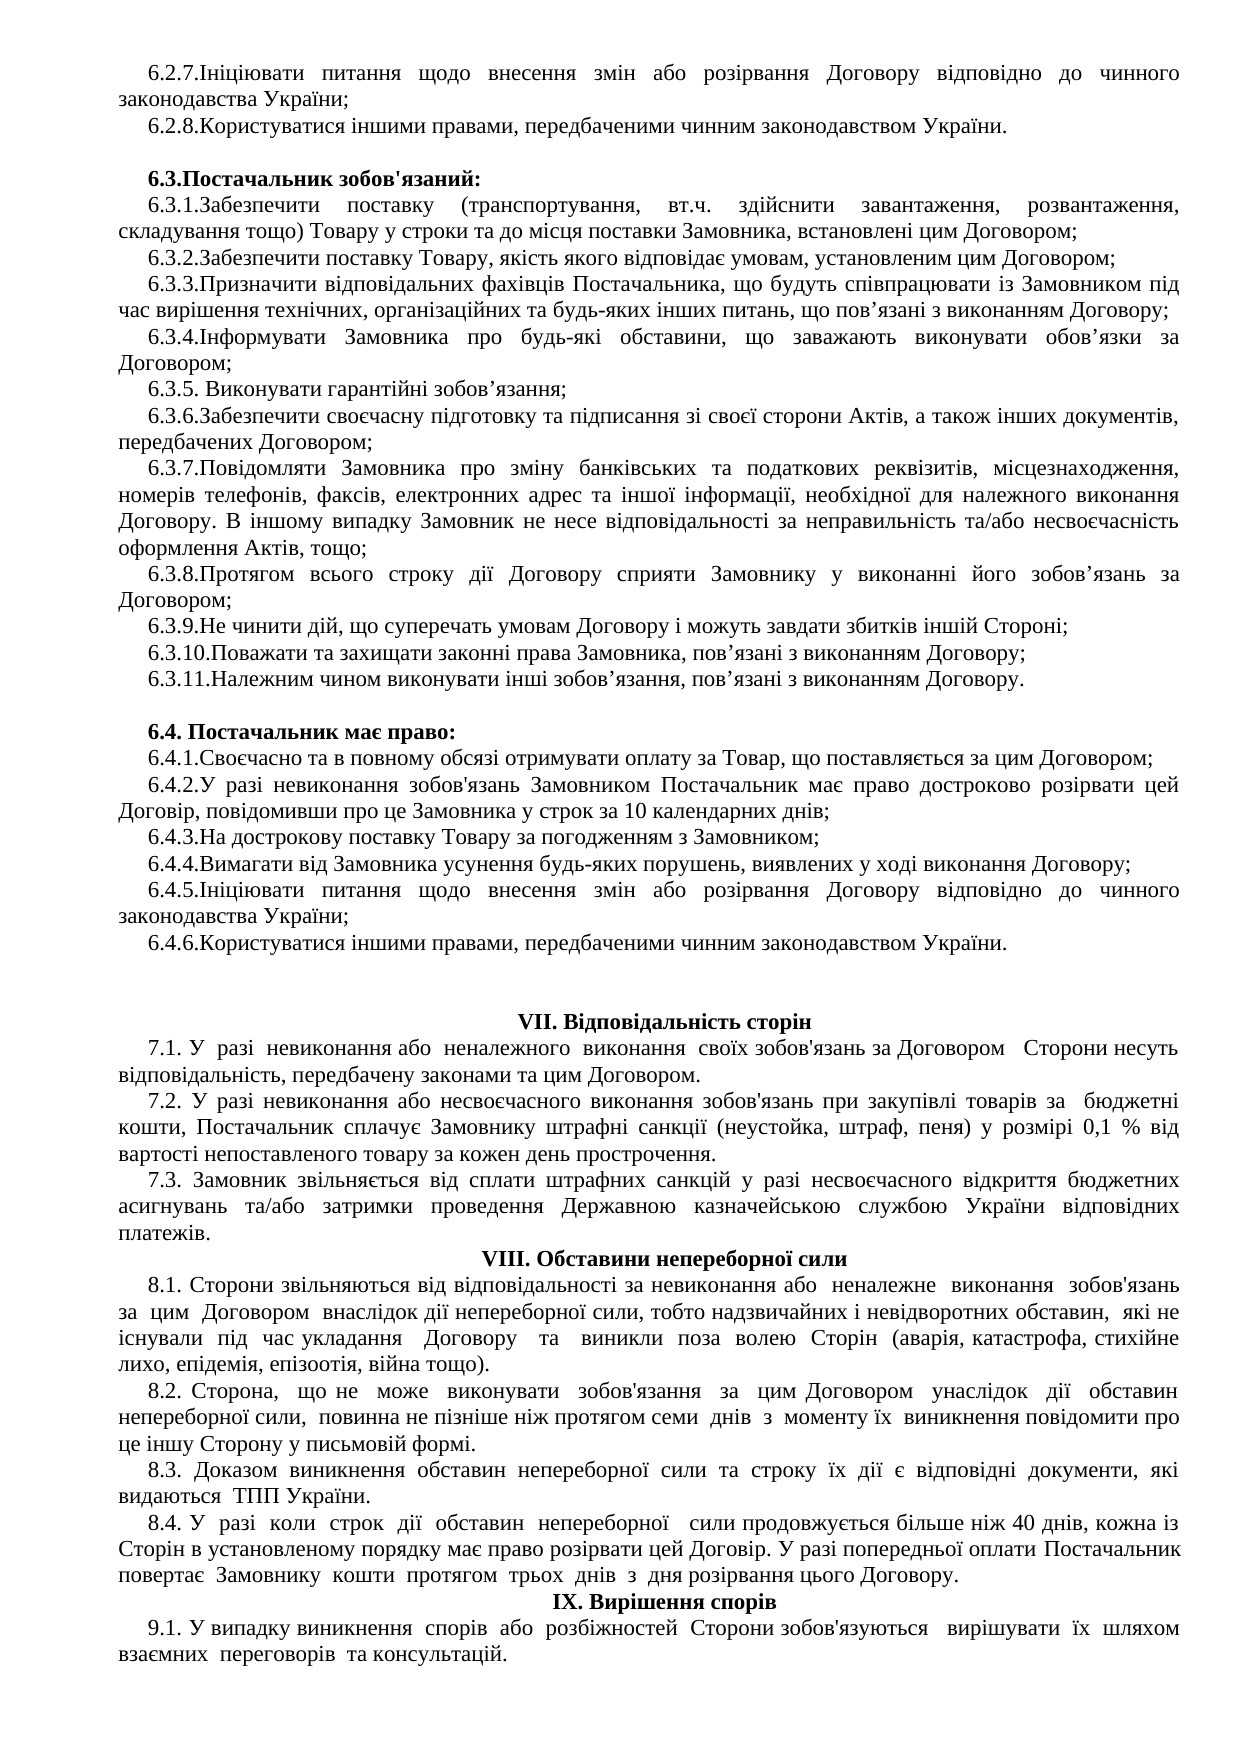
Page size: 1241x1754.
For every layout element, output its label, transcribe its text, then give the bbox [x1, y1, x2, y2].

text 6.2.7.Ініціювати питання щодо внесення змін або розірвання Договору відповідно до чинного законодавства України; [118, 59, 1181, 112]
text 6.3.2.Забезпечити поставку Товару, якість якого відповідає умовам, установленим цим Договором; [118, 244, 1181, 270]
text 6.4.6.Користуватися іншими правами, передбаченими чинним законодавством України. [118, 929, 1181, 955]
text 6.3.10.Поважати та захищати законні права Замовника, пов’язані з виконанням Договору; [118, 639, 1181, 665]
text 6.4. Постачальник має право: [118, 718, 1181, 744]
text 6.3.1.Забезпечити поставку (транспортування, вт.ч. здійснити завантаження, розвантаження, складування тощо) Товару у строки та до місця поставки Замовника, встановлені цим Договором; [118, 191, 1181, 244]
text 8.4. У разі коли строк дії обставин непереборної сили продовжується більше ніж 40 днів, кожна із Сторін в установленому порядку має право розірвати цей Договір. У разі попередньої оплати Постачальник повертає Замовнику кошти протягом трьох днів з дня розірвання цього Договору. [118, 1509, 1181, 1588]
text 6.3.Постачальник зобов'язаний: [118, 164, 1181, 191]
text 7.2. У разі невиконання або несвоєчасного виконання зобов'язань при закупівлі товарів за бюджетні кошти, Постачальник сплачує Замовнику штрафні санкції (неустойка, штраф, пеня) у розмірі 0,1 % від вартості непоставленого товару за кожен день прострочення. [118, 1087, 1181, 1166]
text 8.3. Доказом виникнення обставин непереборної сили та строку їх дії є відповідні документи, які видаються ТПП України. [118, 1456, 1181, 1509]
text 6.3.11.Належним чином виконувати інші зобов’язання, пов’язані з виконанням Договору. [118, 665, 1181, 692]
text 6.4.3.На дострокову поставку Товару за погодженням з Замовником; [118, 823, 1181, 850]
text 7.1. У разі невиконання або неналежного виконання своїх зобов'язань за Договором Сторони несуть відповідальність, передбачену законами та цим Договором. [118, 1034, 1181, 1087]
text 6.3.7.Повідомляти Замовника про зміну банківських та податкових реквізитів, місцезнаходження, номерів телефонів, факсів, електронних адрес та іншої інформації, необхідної для належного виконання Договору. В іншому випадку Замовник не несе відповідальності за неправильність та/або несвоєчасність оформлення Актів, тощо; [118, 454, 1181, 560]
text 8.2. Сторона, що не може виконувати зобов'язання за цим Договором унаслідок дії обставин непереборної сили, повинна не пізніше ніж протягом семи днів з моменту їх виникнення повідомити про це іншу Сторону у письмовій формі. [118, 1377, 1181, 1456]
text IX. Вирішення спорів [118, 1588, 1181, 1614]
text 6.2.8.Користуватися іншими правами, передбаченими чинним законодавством України. [118, 112, 1181, 138]
text 7.3. Замовник звільняється від сплати штрафних санкцій у разі несвоєчасного відкриття бюджетних асигнувань та/або затримки проведення Державною казначейською службою України відповідних платежів. [118, 1166, 1181, 1245]
text 6.4.1.Своєчасно та в повному обсязі отримувати оплату за Товар, що поставляється за цим Договором; [118, 744, 1181, 771]
text 9.1. У випадку виникнення спорів або розбіжностей Сторони зобов'язуються вирішувати їх шляхом взаємних переговорів та консультацій. [118, 1614, 1181, 1667]
text 6.3.8.Протягом всього строку дії Договору сприяти Замовнику у виконанні його зобов’язань за Договором; [118, 560, 1181, 613]
text 8.1. Сторони звільняються від відповідальності за невиконання або неналежне виконання зобов'язань за цим Договором внаслідок дії непереборної сили, тобто надзвичайних і невідворотних обставин, які не існували під час укладання Договору та виникли поза волею Сторін (аварія, катастрофа, стихійне лихо, епідемія, епізоотія, війна тощо). [118, 1271, 1181, 1377]
text 6.3.4.Інформувати Замовника про будь-які обставини, що заважають виконувати обов’язки за Договором; [118, 323, 1181, 375]
text VIII. Обставини непереборної сили [118, 1245, 1181, 1271]
text 6.3.5. Виконувати гарантійні зобов’язання; [118, 375, 1181, 402]
text 6.4.5.Ініціювати питання щодо внесення змін або розірвання Договору відповідно до чинного законодавства України; [118, 876, 1181, 929]
text 6.4.4.Вимагати від Замовника усунення будь-яких порушень, виявлених у ході виконання Договору; [118, 850, 1181, 876]
text 6.3.3.Призначити відповідальних фахівців Постачальника, що будуть співпрацювати із Замовником під час вирішення технічних, організаційних та будь-яких інших питань, що пов’язані з виконанням Договору; [118, 270, 1181, 323]
text 6.4.2.У разі невиконання зобов'язань Замовником Постачальник має право достроково розірвати цей Договір, повідомивши про це Замовника у строк за 10 календарних днів; [118, 771, 1181, 823]
text 6.3.9.Не чинити дій, що суперечать умовам Договору і можуть завдати збитків іншій Стороні; [118, 613, 1181, 639]
text 6.3.6.Забезпечити своєчасну підготовку та підписання зі своєї сторони Актів, а також інших документів, передбачених Договором; [118, 402, 1181, 454]
text VII. Відповідальність сторін [118, 1008, 1181, 1034]
